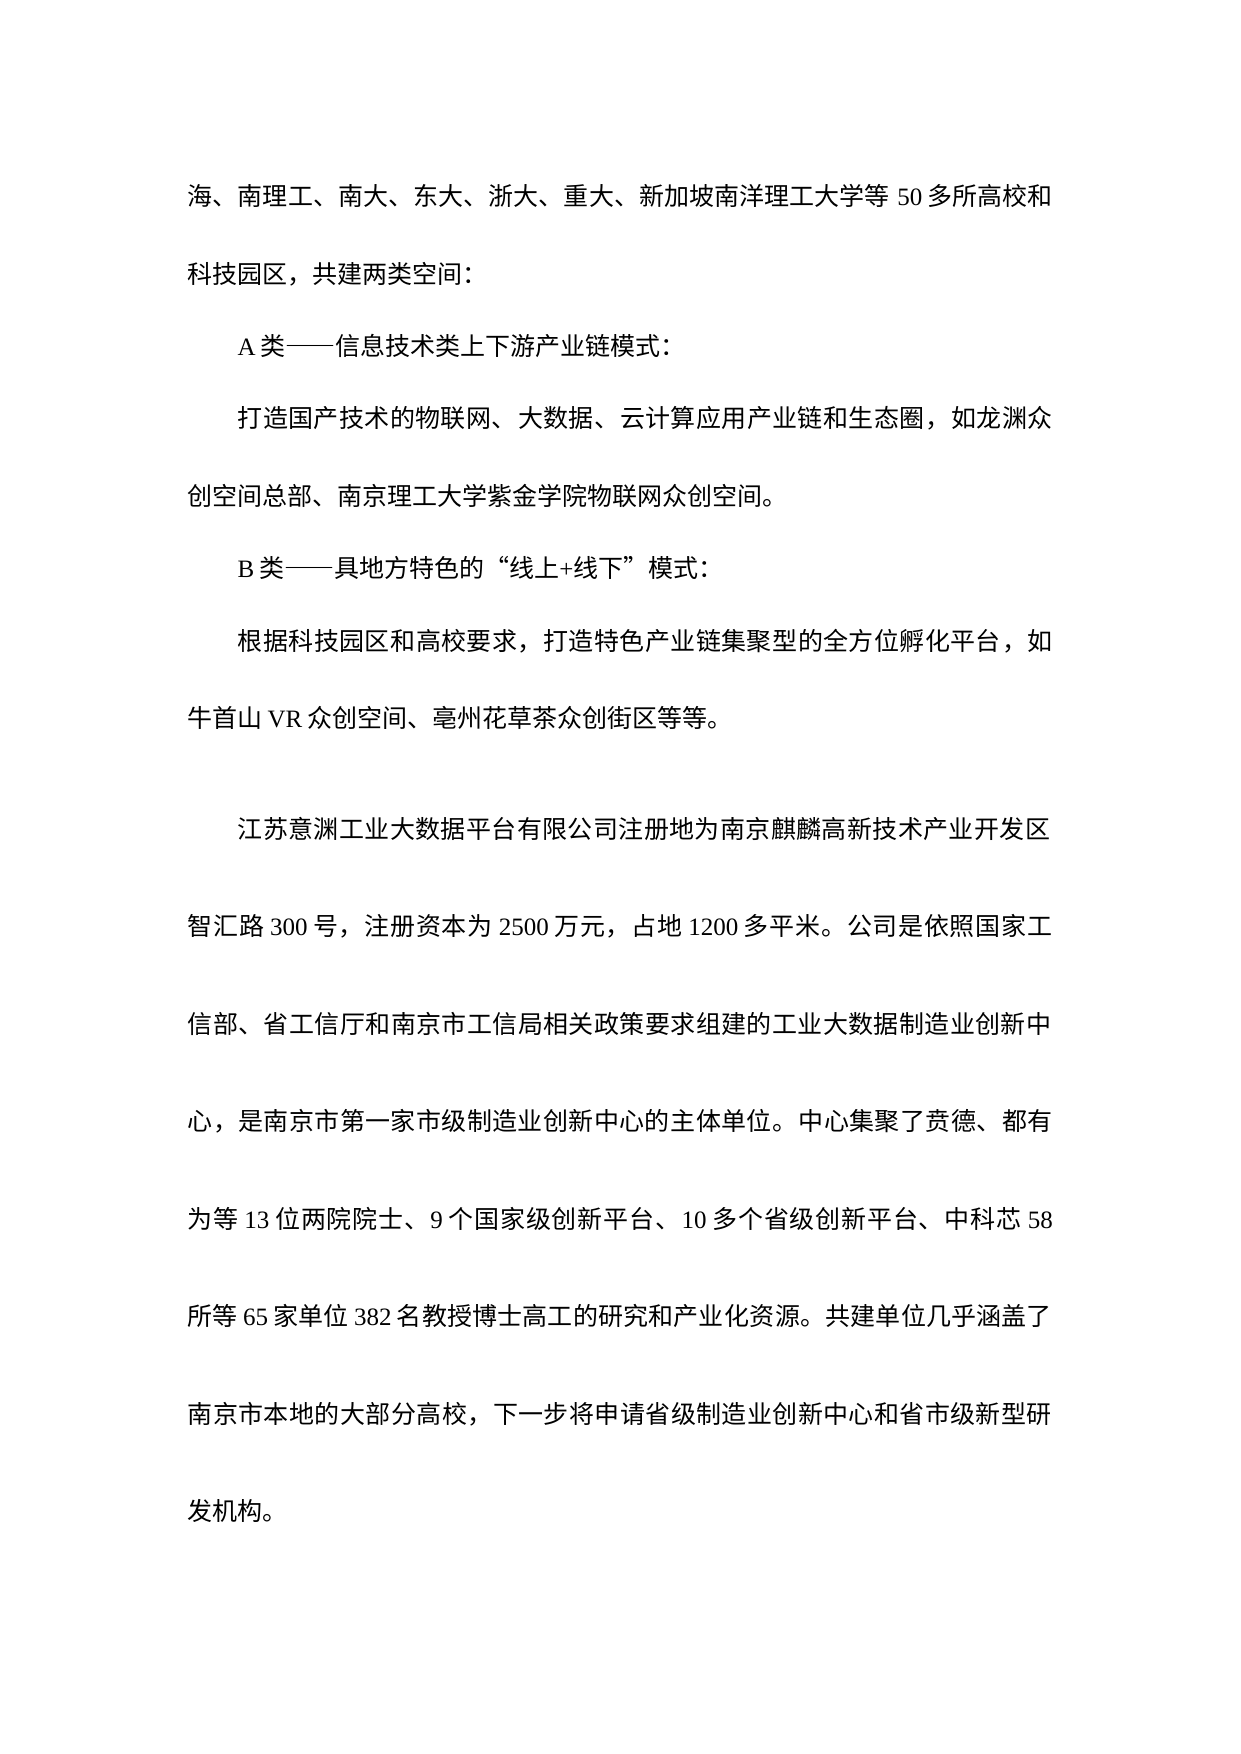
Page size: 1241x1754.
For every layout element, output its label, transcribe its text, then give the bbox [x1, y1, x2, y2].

text A类——信息技术类上下游产业链模式： [187, 312, 1053, 377]
text 打造国产技术的物联网、大数据、云计算应用产业链和生态圈，如龙渊众创空间总部、南京理工大学紫金学院物联网众创空间。 [187, 384, 1053, 527]
list 江苏意渊工业大数据平台有限公司注册地为南京麒麟高新技术产业开发区智汇路300号，注册资本为2500万元，占地1200多平米。公司是依照国家工信部、省工信厅和南京市工信局相关政策要求组建的工业大数据制造业创新中心，是南京市第一家市级制造业创新中心的主体单位。中心集聚了贲德、都有为等13位两院院士、9个国家级创新平台、10多个省级创新平台、中科芯58所等65家单位382名教授博士高工的研究和产业化资源。共建单位几乎涵盖了南京市本地的大部分高校，下一步将申请省级制造业创新中心和省市级新型研发机构。 [187, 795, 1053, 1542]
text B类——具地方特色的“线上+线下”模式： [187, 534, 1053, 599]
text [187, 162, 1053, 305]
text 根据科技园区和高校要求，打造特色产业链集聚型的全方位孵化平台，如牛首山VR众创空间、亳州花草茶众创街区等等。 [187, 607, 1053, 749]
